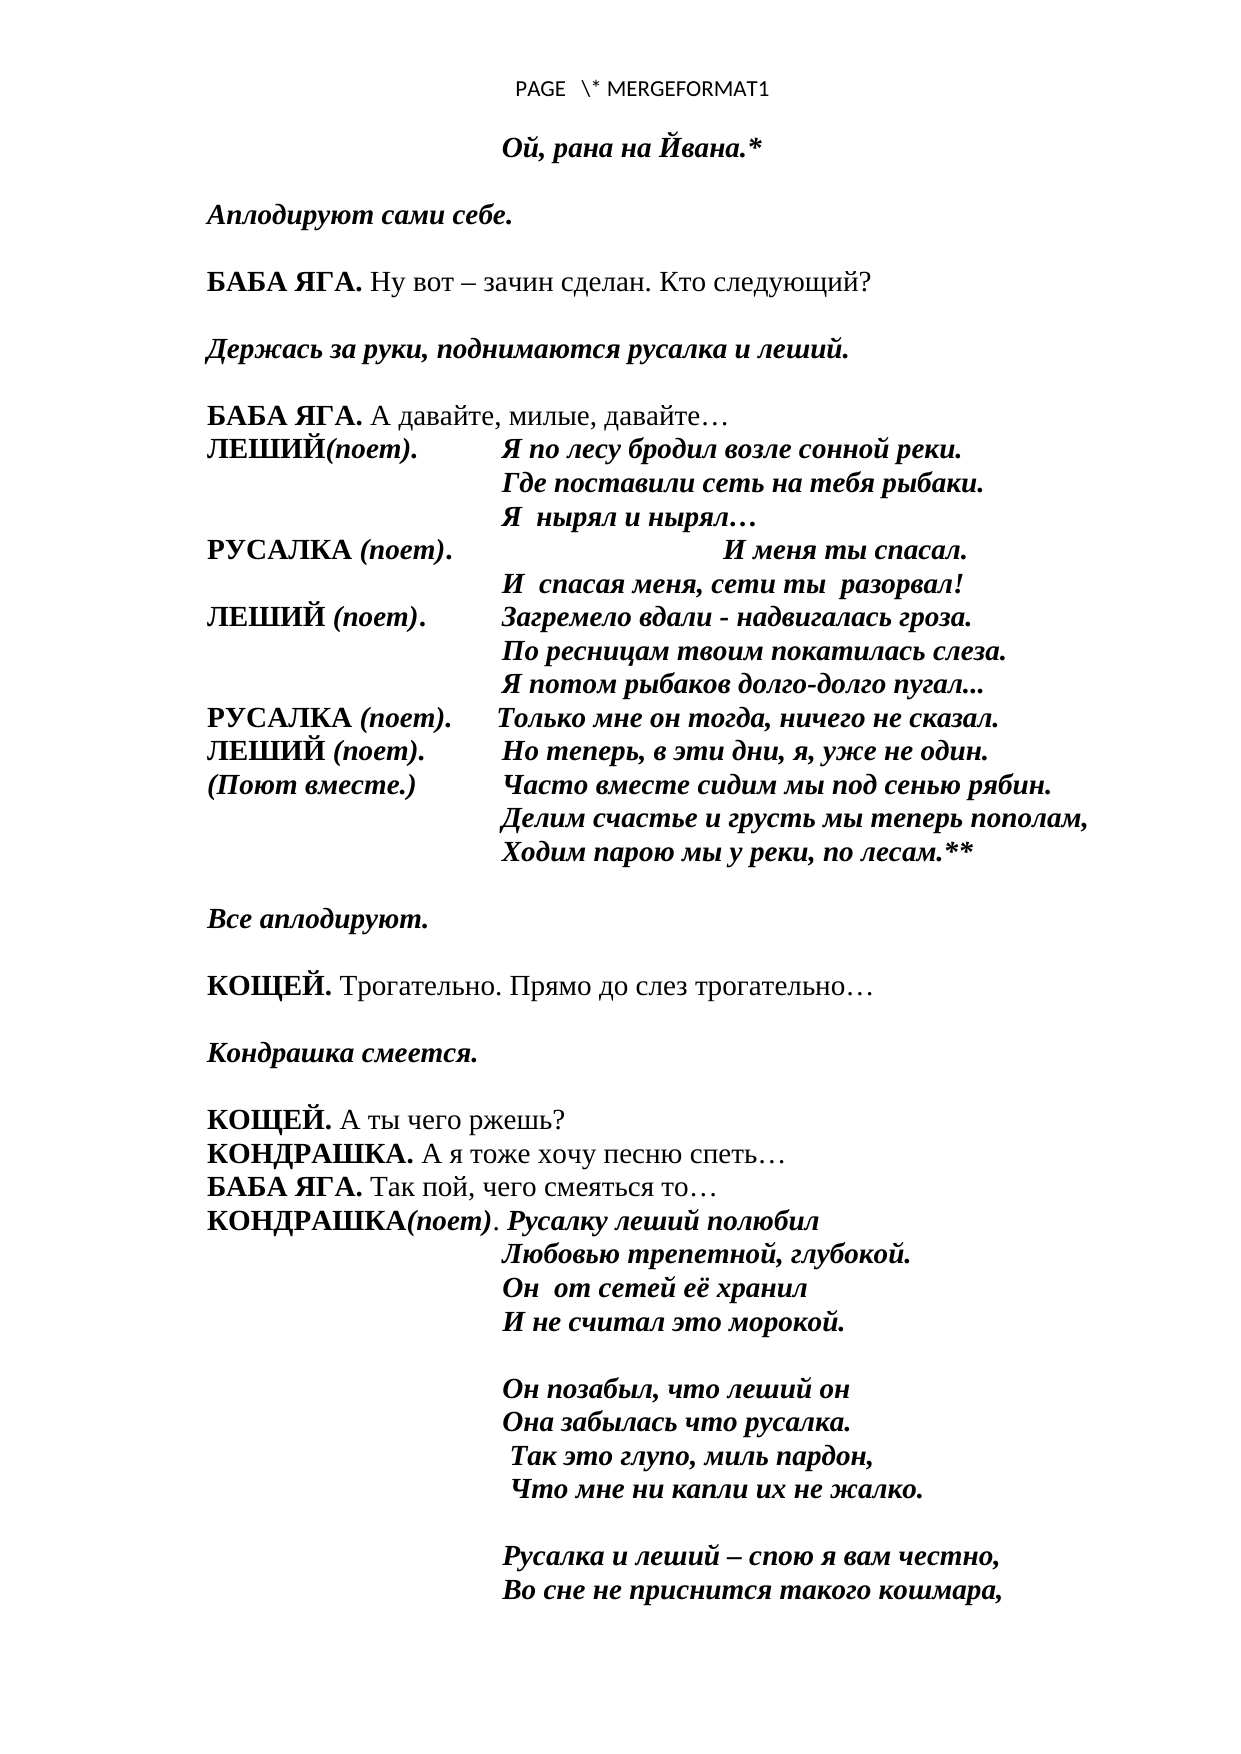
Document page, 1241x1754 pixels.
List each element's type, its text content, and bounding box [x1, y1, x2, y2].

text БАБА ЯГА. Так пой, чего смеяться то… [133, 1169, 1152, 1203]
text КОЩЕЙ. А ты чего ржешь? [133, 1102, 1152, 1136]
text И не считал это морокой. [133, 1304, 1152, 1337]
text РУСАЛКА (поет). И меня ты спасал. [133, 532, 1152, 566]
text И спасая меня, сети ты разорвал! [428, 566, 1152, 599]
text ЛЕШИЙ (поет). Но теперь, в эти дни, я, уже не один. [133, 733, 1152, 767]
text Делим счастье и грусть мы теперь пополам, [428, 801, 1152, 834]
text ЛЕШИЙ (поет). Загремело вдали - надвигалась гроза. [133, 599, 1152, 633]
text Так это глупо, миль пардон, [133, 1438, 1152, 1471]
text Он от сетей её хранил [133, 1270, 1152, 1304]
text ЛЕШИЙ(поет). Я по лесу бродил возле сонной реки. [133, 432, 1152, 465]
text Я потом рыбаков долго-долго пугал... [428, 666, 1152, 700]
text БАБА ЯГА. А давайте, милые, давайте… [133, 398, 1152, 432]
text КОНДРАШКА. А я тоже хочу песню спеть… [133, 1136, 1152, 1169]
text Аплодируют сами себе. [133, 197, 1152, 230]
text Где поставили сеть на тебя рыбаки. [428, 465, 1152, 499]
text Что мне ни капли их не жалко. [133, 1471, 1152, 1505]
text Я нырял и нырял… [428, 499, 1152, 532]
text Кондрашка смеется. [133, 1035, 1152, 1069]
text Она забылась что русалка. [133, 1404, 1152, 1438]
text Все аплодируют. [133, 901, 1152, 935]
text БАБА ЯГА. Ну вот – зачин сделан. Кто следующий? [133, 264, 1152, 297]
text Любовью трепетной, глубокой. [133, 1237, 1152, 1270]
text Он позабыл, что леший он [133, 1371, 1152, 1404]
text По ресницам твоим покатилась слеза. [428, 633, 1152, 666]
text Ой, рана на Йвана.* [428, 130, 1152, 163]
text КОЩЕЙ. Трогательно. Прямо до слез трогательно… [133, 968, 1152, 1002]
text Во сне не приснится такого кошмара, [133, 1572, 1152, 1606]
text Русалка и леший – спою я вам честно, [133, 1538, 1152, 1572]
text КОНДРАШКА(поет). Русалку леший полюбил [133, 1203, 1152, 1237]
text (Поют вместе.) Часто вместе сидим мы под сенью рябин. [133, 767, 1152, 801]
text Держась за руки, поднимаются русалка и леший. [133, 331, 1152, 364]
text РУСАЛКА (поет). Только мне он тогда, ничего не сказал. [133, 700, 1152, 733]
text Ходим парою мы у реки, по лесам.** [428, 834, 1152, 868]
